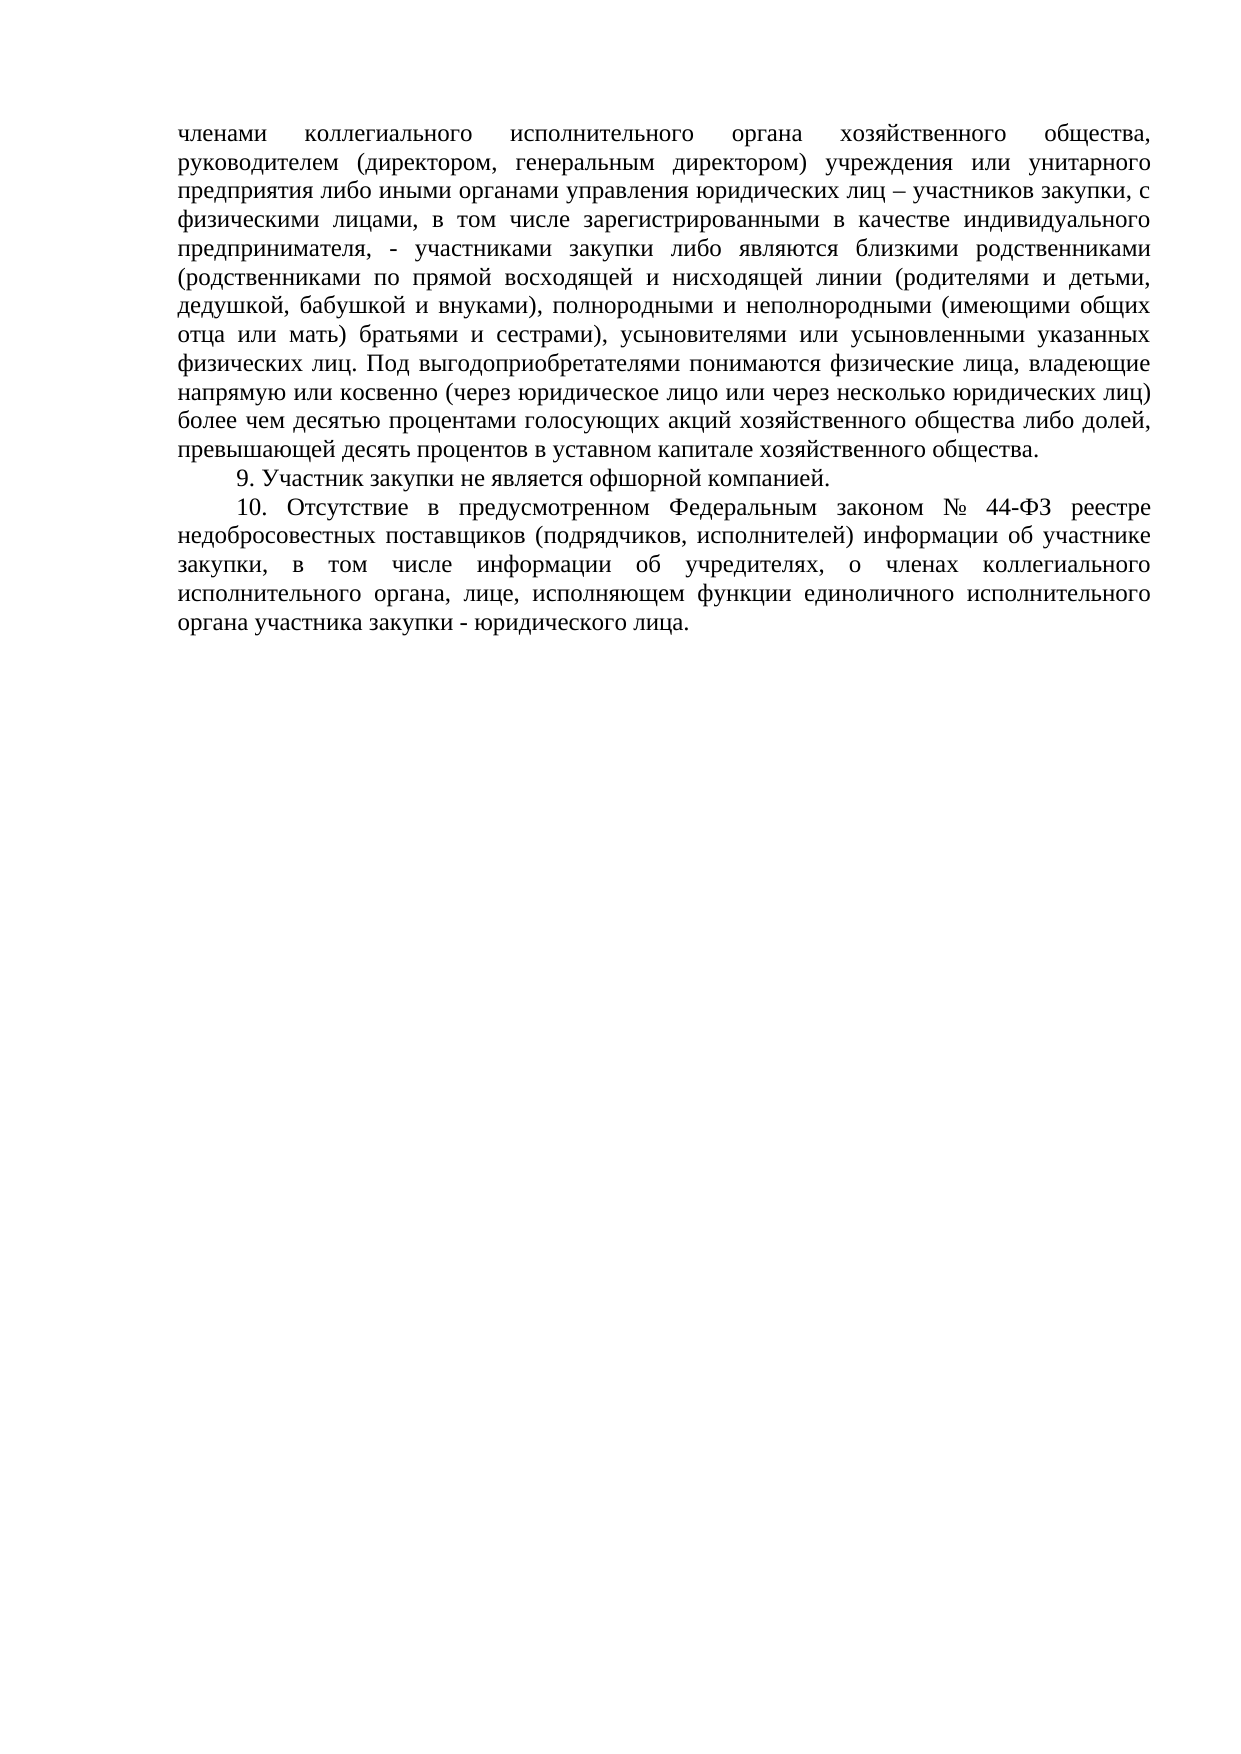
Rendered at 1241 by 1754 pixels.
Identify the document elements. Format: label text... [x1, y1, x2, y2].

text 10. Отсутствие в предусмотренном Федеральным законом № 44-ФЗ реестре недобросовестных поставщиков (подрядчиков, исполнителей) информации об участнике закупки, в том числе информации об учредителях, о членах коллегиального исполнительного органа, лице, исполняющем функции единоличного исполнительного органа участника закупки - юридического лица. [177, 492, 1152, 636]
text 9. Участник закупки не является офшорной компанией. [177, 463, 1152, 492]
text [177, 118, 1152, 463]
